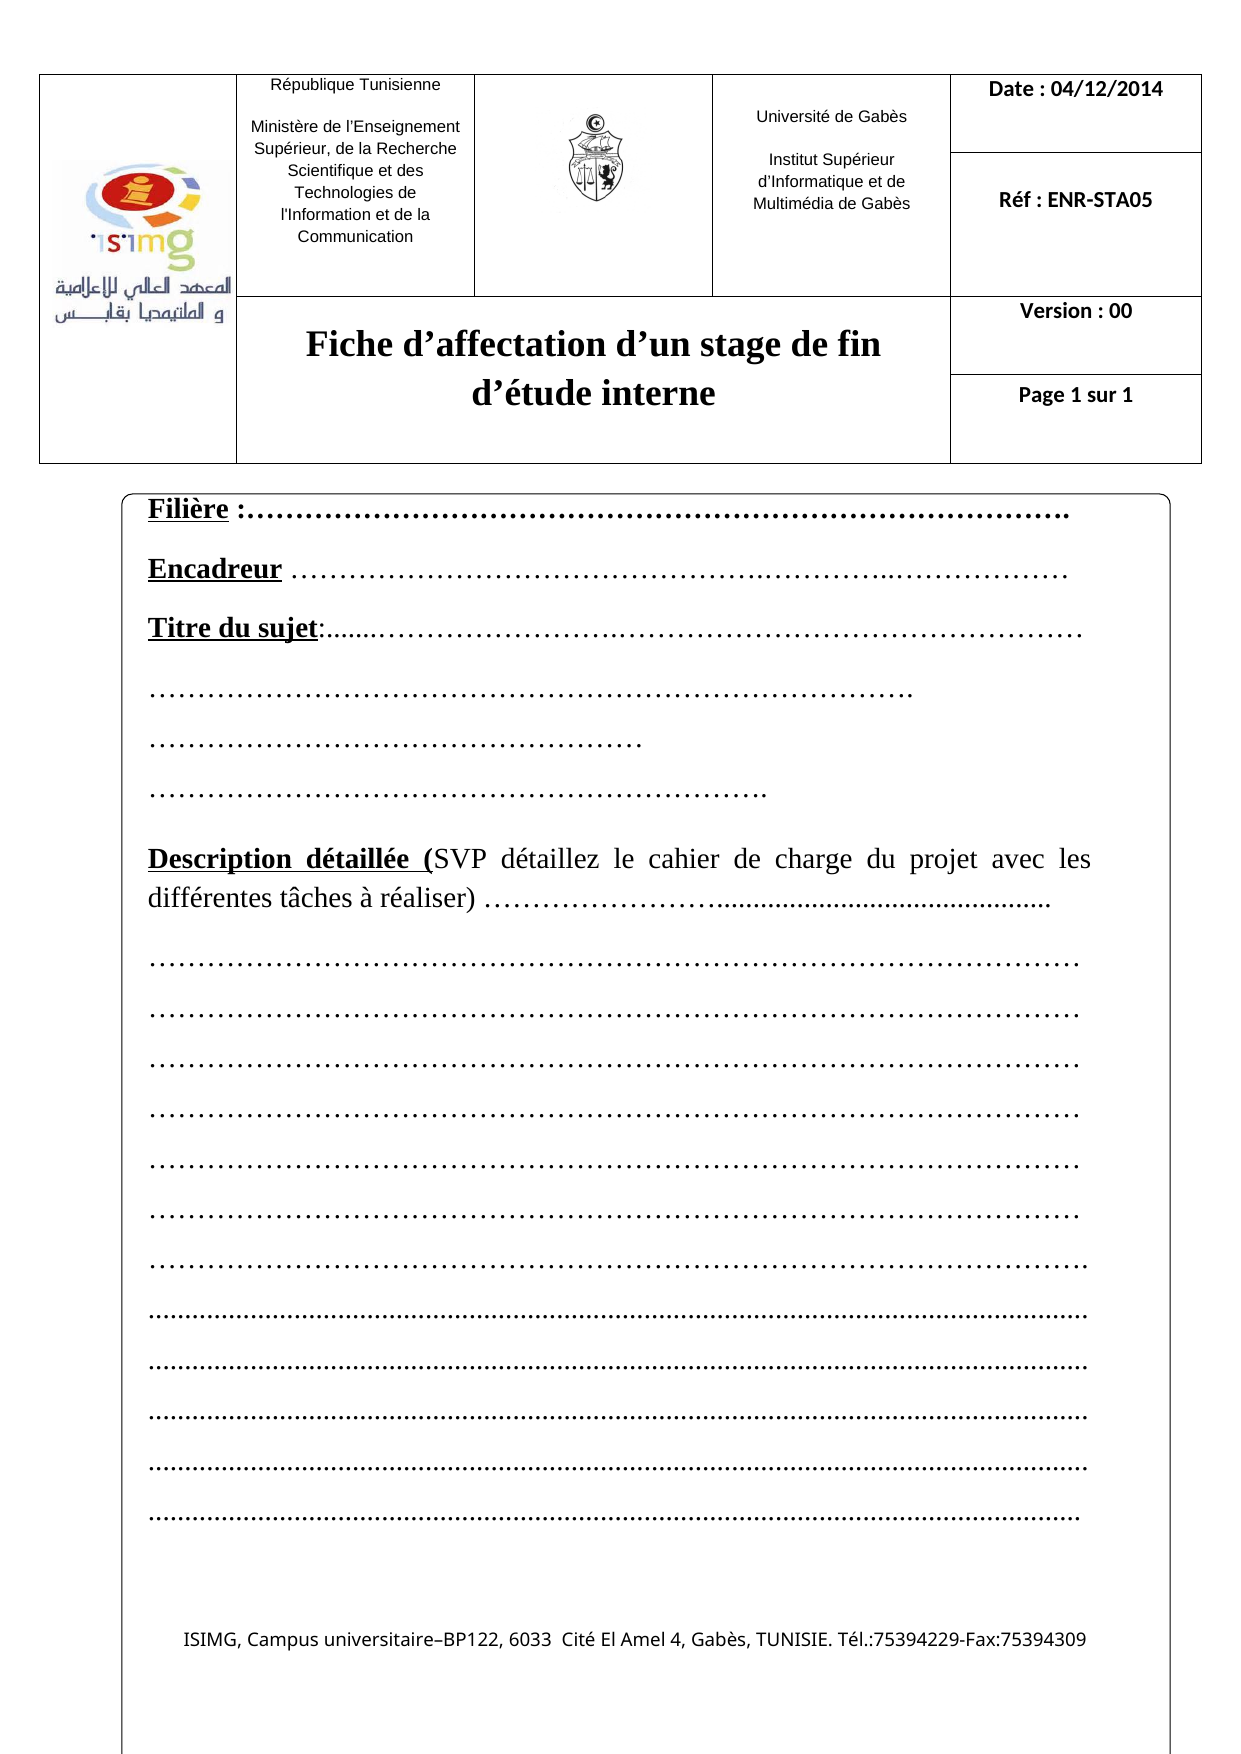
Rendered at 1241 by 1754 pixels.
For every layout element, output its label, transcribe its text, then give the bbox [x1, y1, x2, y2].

picture [52, 160, 235, 328]
text Description détaillée (SVP détaillez le cahier de charge du projet avec les différentes tâches à réaliser) …………………….............................................. [148, 842, 1093, 914]
text Titre du sujet:.......…………………….………………………………………… [148, 610, 1093, 644]
text …………………………………………………………………….……………………………………………………………………………………………………. [148, 670, 1093, 804]
text ……………………………………………………………………………………………………………………………………………………………………………………………………………………………………………………………………………………………………………………………………………………………………………………………………………………………………………………………………………………………………………………………………………………………………………………………………………………..................................................................................................................................................................................................................................................................................................................................................................................................................................................................................................................................................................................................................................................................... [148, 939, 1093, 1526]
text Filière :…………………………………………………………………………. [148, 492, 1093, 525]
text Encadreur ………………………………………….…………..……………… [148, 551, 1093, 584]
